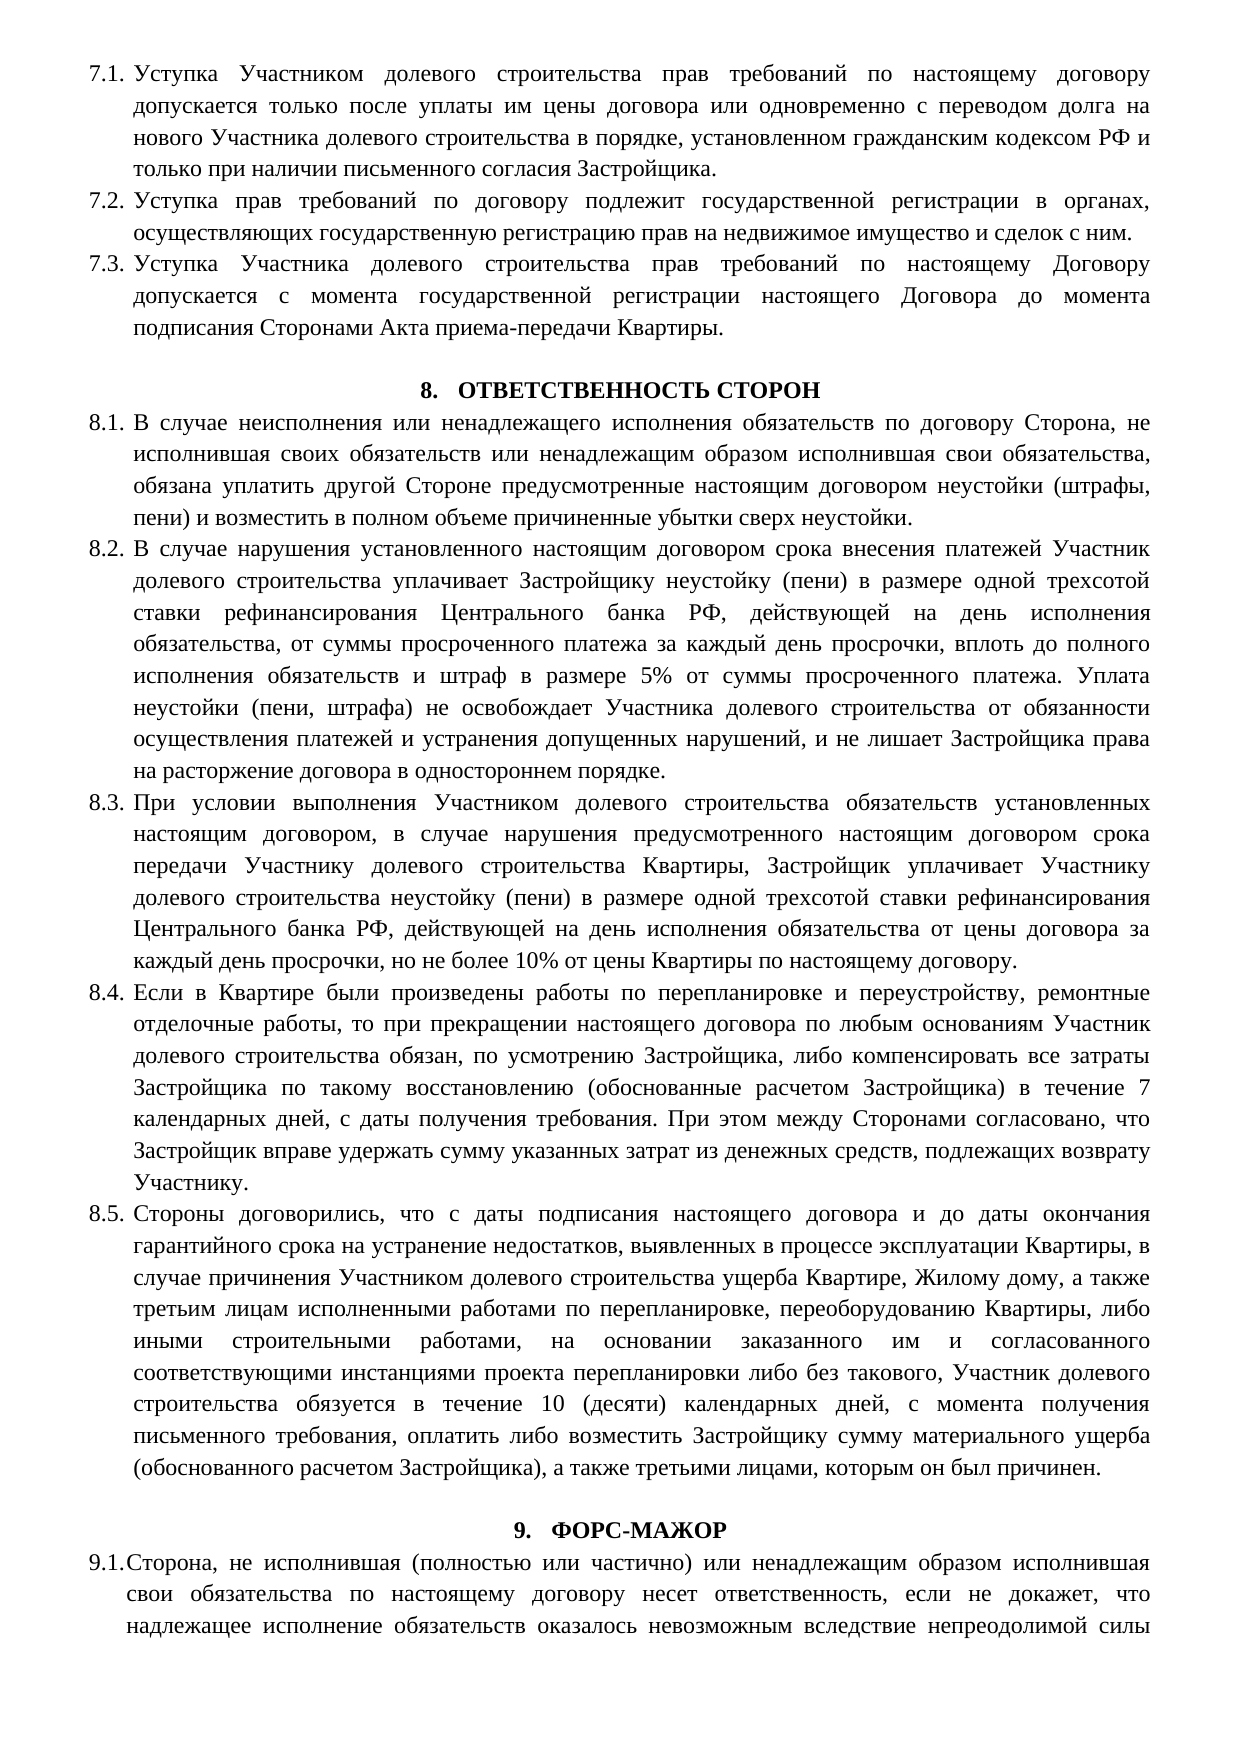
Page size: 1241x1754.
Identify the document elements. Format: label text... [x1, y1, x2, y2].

list В случае неисполнения или ненадлежащего исполнения обязательств по договору Сторона, не исполнившая своих обязательств или ненадлежащим образом исполнившая свои обязательства, обязана уплатить другой Стороне предусмотренные настоящим договором неустойки (штрафы, пени) и возместить в полном объеме причиненные убытки сверх неустойки. [89, 407, 1152, 530]
list Стороны договорились, что с даты подписания настоящего договора и до даты окончания гарантийного срока на устранение недостатков, выявленных в процессе эксплуатации Квартиры, в случае причинения Участником долевого строительства ущерба Квартире, Жилому дому, а также третьим лицам исполненными работами по перепланировке, переоборудованию Квартиры, либо иными строительными работами, на основании заказанного им и согласованного соответствующими инстанциями проекта перепланировки либо без такового, Участник долевого строительства обязуется в течение 10 (десяти) календарных дней, с момента получения письменного требования, оплатить либо возместить Застройщику сумму материального ущерба (обоснованного расчетом Застройщика), а также третьими лицами, которым он был причинен. [89, 1199, 1152, 1480]
list Уступка Участника долевого строительства прав требований по настоящему Договору допускается с момента государственной регистрации настоящего Договора до момента подписания Сторонами Акта приема-передачи Квартиры. [89, 249, 1152, 340]
list ОТВЕТСТВЕННОСТЬ СТОРОН [89, 376, 1152, 403]
list Уступка Участником долевого строительства прав требований по настоящему договору допускается только после уплаты им цены договора или одновременно с переводом долга на нового Участника долевого строительства в порядке, установленном гражданским кодексом РФ и только при наличии письменного согласия Застройщика. [89, 59, 1152, 182]
list Уступка прав требований по договору подлежит государственной регистрации в органах, осуществляющих государственную регистрацию прав на недвижимое имущество и сделок с ним. [89, 186, 1152, 245]
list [89, 1547, 1152, 1638]
list Если в Квартире были произведены работы по перепланировке и переустройству, ремонтные отделочные работы, то при прекращении настоящего договора по любым основаниям Участник долевого строительства обязан, по усмотрению Застройщика, либо компенсировать все затраты Застройщика по такому восстановлению (обоснованные расчетом Застройщика) в течение 7 календарных дней, с даты получения требования. При этом между Сторонами согласовано, что Застройщик вправе удержать сумму указанных затрат из денежных средств, подлежащих возврату Участнику. [89, 977, 1152, 1195]
list В случае нарушения установленного настоящим договором срока внесения платежей Участник долевого строительства уплачивает Застройщику неустойку (пени) в размере одной трехсотой ставки рефинансирования Центрального банка РФ, действующей на день исполнения обязательства, от суммы просроченного платежа за каждый день просрочки, вплоть до полного исполнения обязательств и штраф в размере 5% от суммы просроченного платежа. Уплата неустойки (пени, штрафа) не освобождает Участника долевого строительства от обязанности осуществления платежей и устранения допущенных нарушений, и не лишает Застройщика права на расторжение договора в одностороннем порядке. [89, 534, 1152, 783]
list ФОРС-МАЖОР [89, 1516, 1152, 1543]
list При условии выполнения Участником долевого строительства обязательств установленных настоящим договором, в случае нарушения предусмотренного настоящим договором срока передачи Участнику долевого строительства Квартиры, Застройщик уплачивает Участнику долевого строительства неустойку (пени) в размере одной трехсотой ставки рефинансирования Центрального банка РФ, действующей на день исполнения обязательства от цены договора за каждый день просрочки, но не более 10% от цены Квартиры по настоящему договору. [89, 787, 1152, 973]
